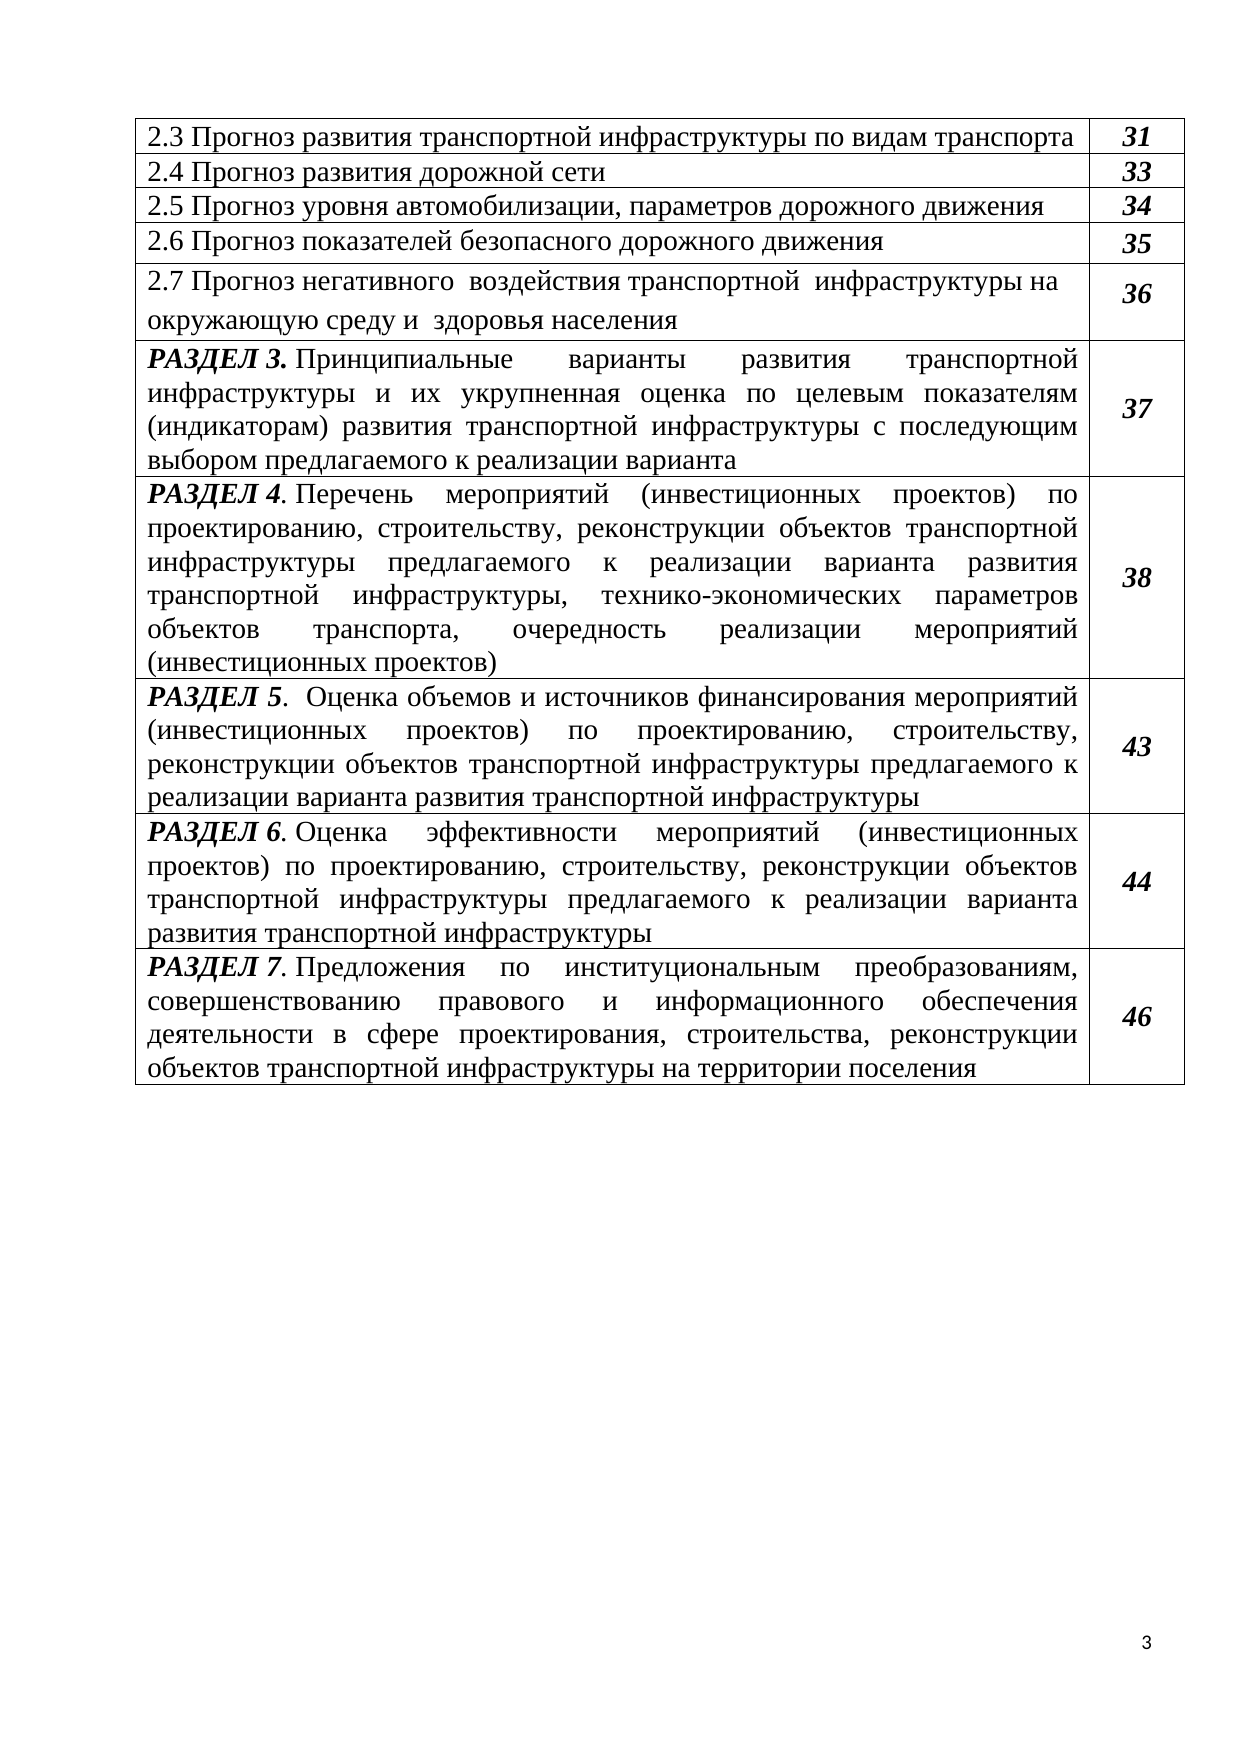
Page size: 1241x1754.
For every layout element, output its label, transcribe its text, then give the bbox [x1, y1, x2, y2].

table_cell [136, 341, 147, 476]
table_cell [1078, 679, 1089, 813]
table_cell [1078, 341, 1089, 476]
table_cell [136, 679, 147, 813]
table_cell 2.6 Прогноз показателей безопасного дорожного движения [136, 223, 1089, 262]
table_cell 36 [1090, 264, 1184, 340]
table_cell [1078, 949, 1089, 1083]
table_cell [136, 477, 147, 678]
table_cell 46 [1090, 949, 1184, 1083]
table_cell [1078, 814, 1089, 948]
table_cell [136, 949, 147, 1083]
table_cell 38 [1090, 477, 1184, 678]
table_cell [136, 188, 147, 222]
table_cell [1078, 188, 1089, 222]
table_cell 43 [1090, 679, 1184, 813]
table_cell 44 [1090, 814, 1184, 948]
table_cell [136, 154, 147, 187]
table_cell 35 [1090, 223, 1184, 262]
table_cell 2.7 Прогноз негативного воздействия транспортной инфраструктуры на окружающую среду и здоровья населения [136, 264, 1089, 340]
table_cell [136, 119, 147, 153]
table_cell 37 [1090, 341, 1184, 476]
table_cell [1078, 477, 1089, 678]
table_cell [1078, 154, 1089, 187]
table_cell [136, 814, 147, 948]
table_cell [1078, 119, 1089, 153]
